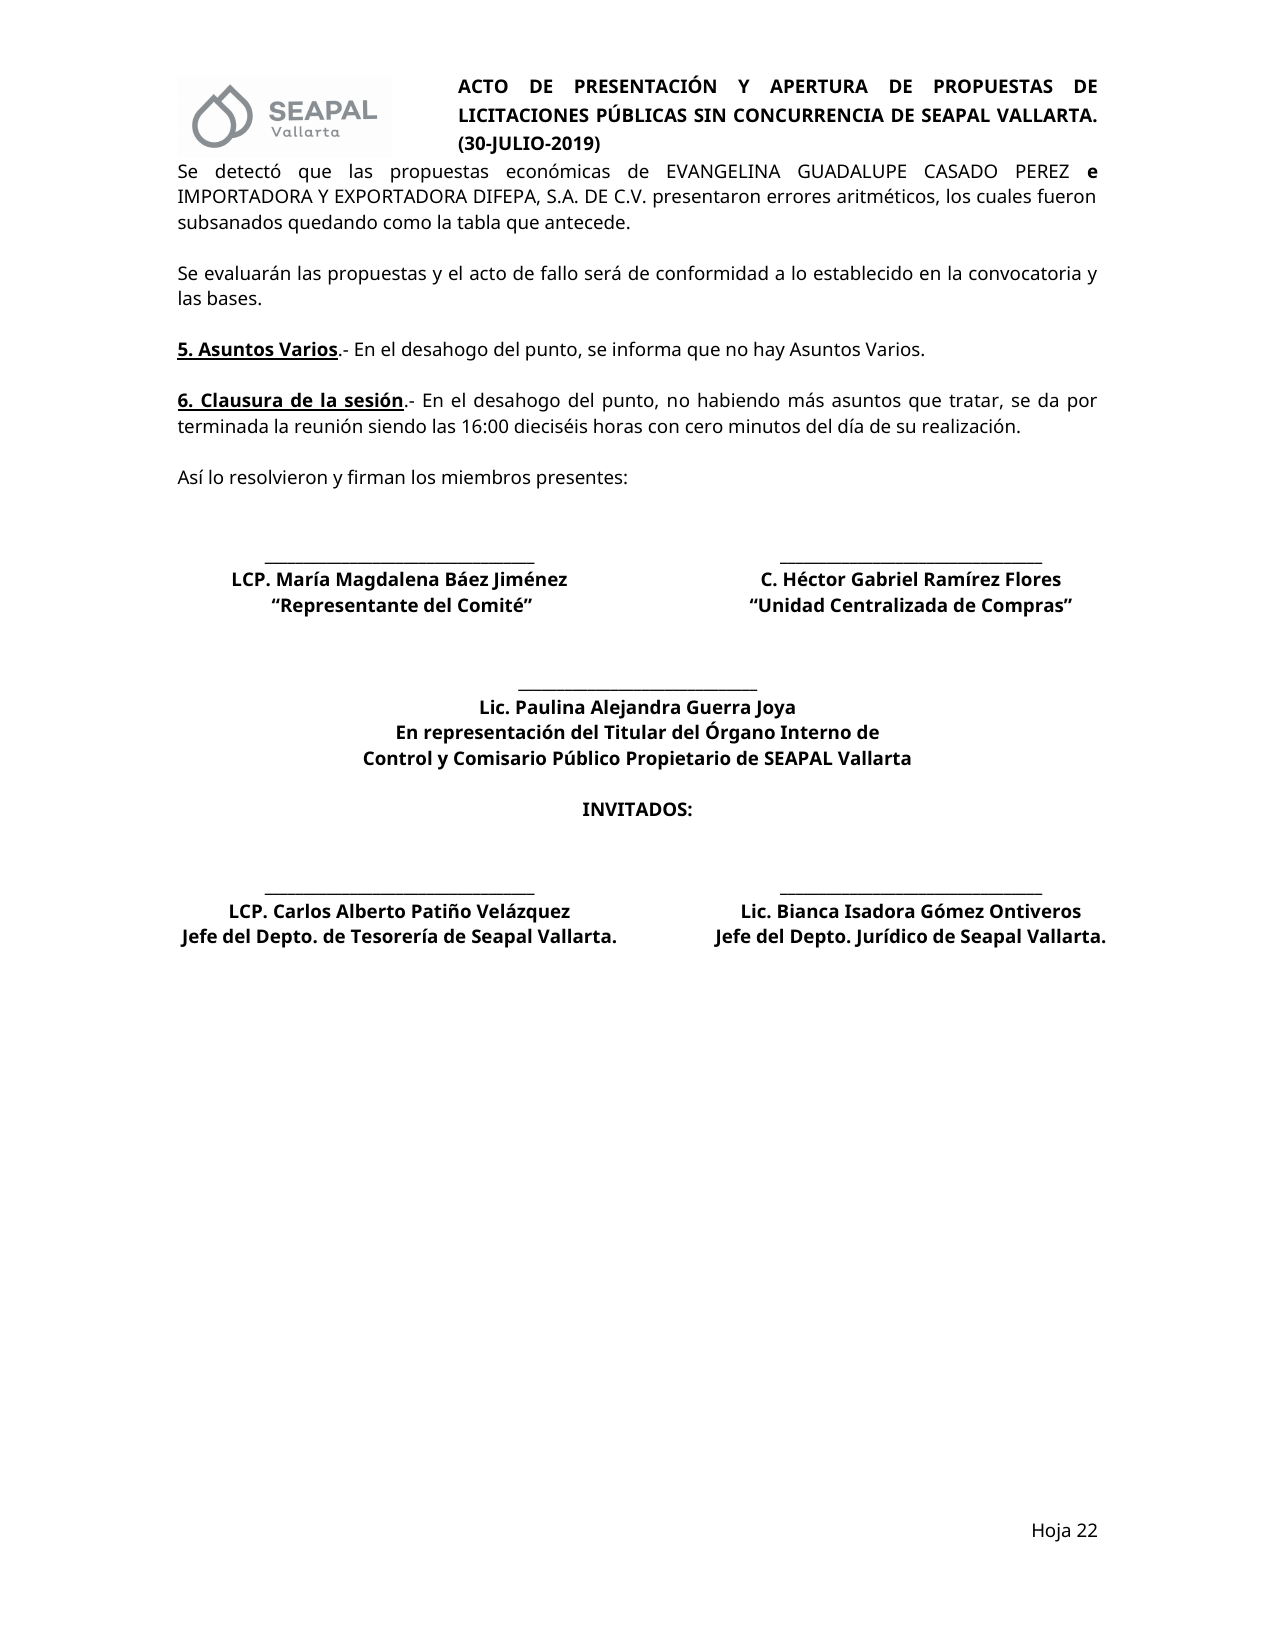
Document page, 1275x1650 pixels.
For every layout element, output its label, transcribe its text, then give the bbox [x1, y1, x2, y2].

table_header __________________________________ C. Héctor Gabriel Ramírez Flores “Unidad Centralizada de Compras” [673, 490, 1149, 617]
text 6. Clausura de la sesión.- En el desahogo del punto, no habiendo más asuntos que tratar, se da por terminada la reunión siendo las 16:00 dieciséis horas con cero minutos del día de su realización. [177, 388, 1098, 439]
text Se detectó que las propuestas económicas de EVANGELINA GUADALUPE CASADO PEREZ e IMPORTADORA Y EXPORTADORA DIFEPA, S.A. DE C.V. presentaron errores aritméticos, los cuales fueron subsanados quedando como la tabla que antecede. [177, 158, 1098, 234]
table_header __________________________________ Lic. Bianca Isadora Gómez Ontiveros Jefe del Depto. Jurídico de Seapal Vallarta. [673, 822, 1149, 949]
table_header ___________________________________ LCP. María Magdalena Báez Jiménez “Representante del Comité” [126, 490, 673, 617]
text Se evaluarán las propuestas y el acto de fallo será de conformidad a lo establecido en la convocatoria y las bases. [177, 260, 1098, 311]
picture [177, 75, 392, 158]
table_header ___________________________________ LCP. Carlos Alberto Patiño Velázquez Jefe del Depto. de Tesorería de Seapal Vallarta. [126, 822, 673, 949]
table_cell _______________________________ Lic. Paulina Alejandra Guerra Joya En representación del Titular del Órgano Interno de Control y Comisario Público Propietario de SEAPAL Vallarta [126, 618, 1149, 771]
text Así lo resolvieron y firman los miembros presentes: [177, 464, 1098, 490]
text 5. Asuntos Varios.- En el desahogo del punto, se informa que no hay Asuntos Varios. [177, 337, 1098, 362]
text INVITADOS: [177, 796, 1098, 822]
